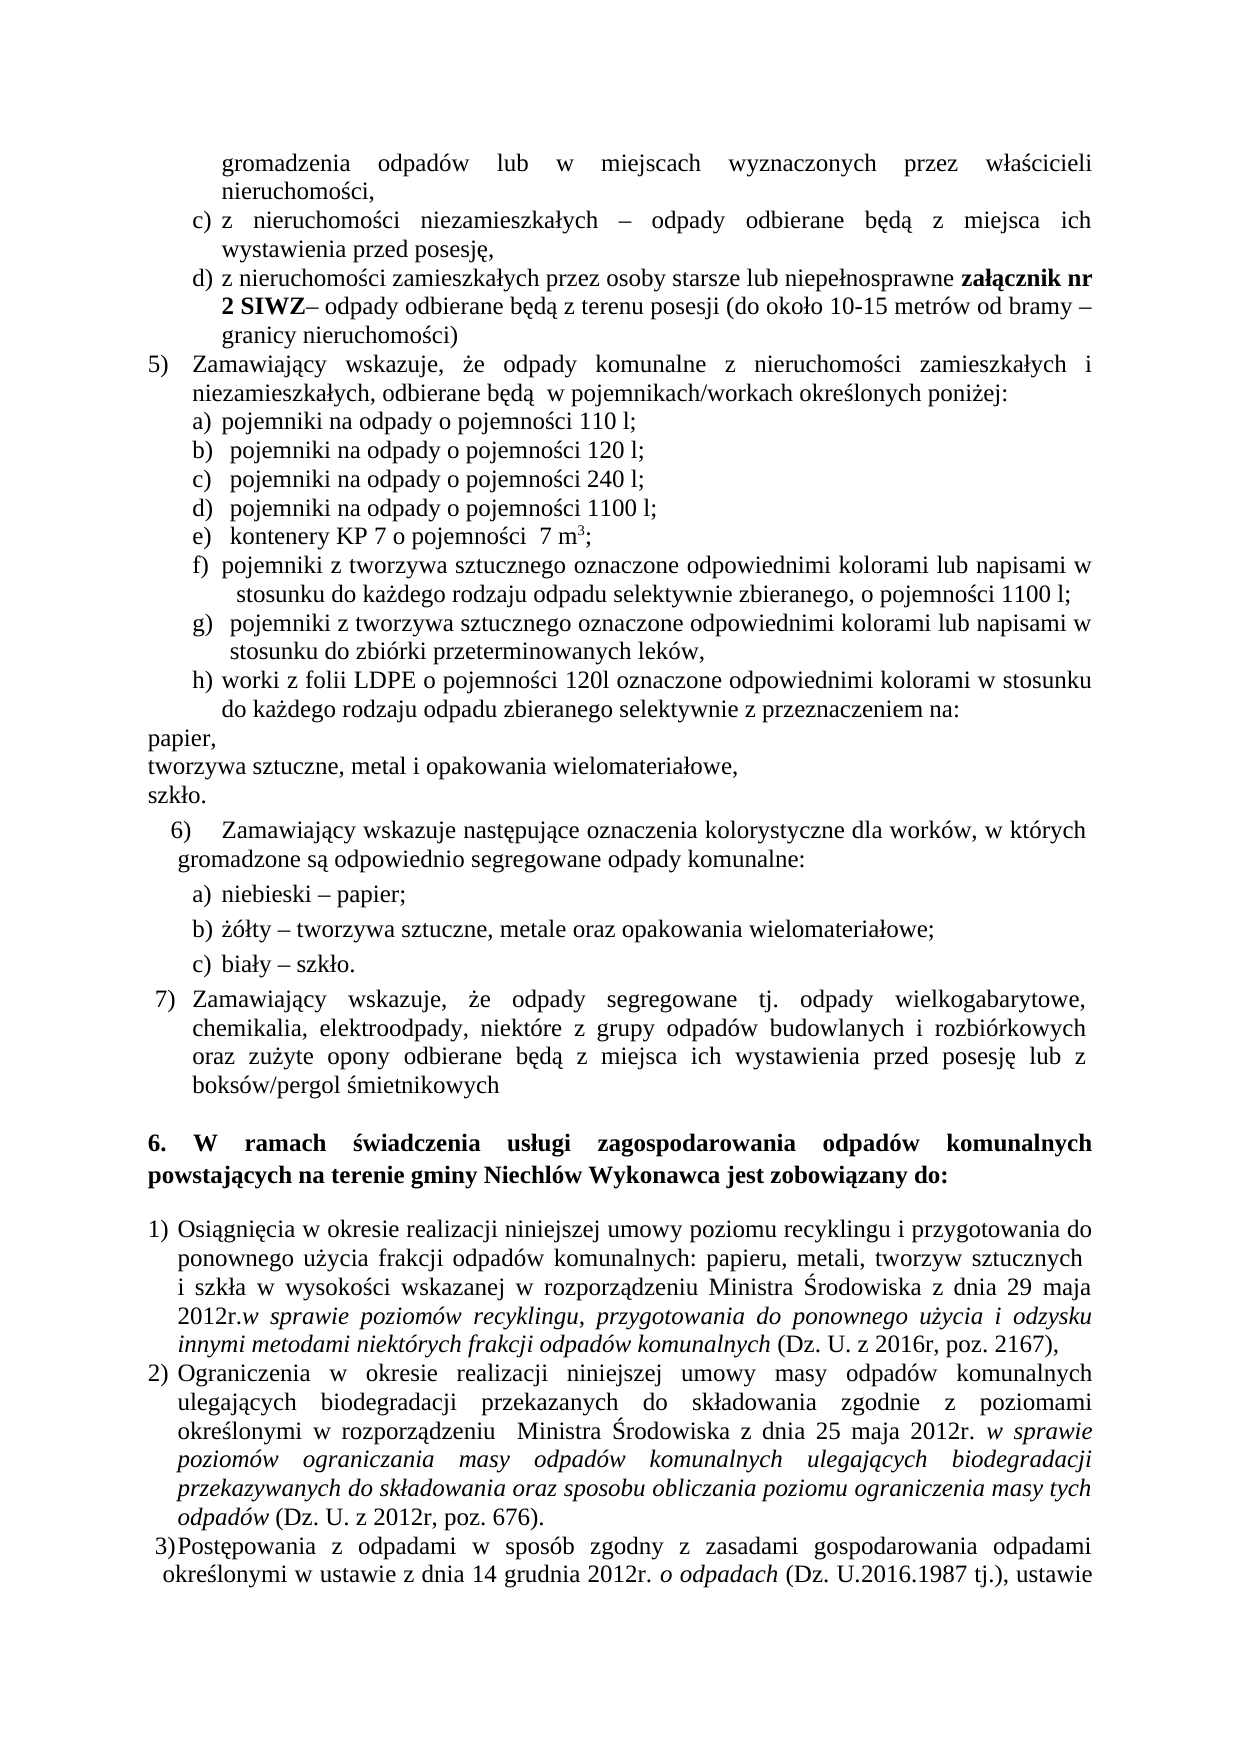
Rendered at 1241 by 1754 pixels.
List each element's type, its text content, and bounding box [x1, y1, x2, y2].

list pojemniki na odpady o pojemności 120 l; [192, 435, 1093, 464]
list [154, 1531, 1093, 1588]
list kontenery KP 7 o pojemności 7 m3; [192, 521, 1093, 550]
text szkło. [148, 780, 1093, 809]
list Osiągnięcia w okresie realizacji niniejszej umowy poziomu recyklingu i przygotowania do ponownego użycia frakcji odpadów komunalnych: papieru, metali, tworzyw sztucznych i szkła w wysokości wskazanej w rozporządzeniu Ministra Środowiska z dnia 29 maja 2012r.w sprawie poziomów recyklingu, przygotowania do ponownego użycia i odzysku innymi metodami niektórych frakcji odpadów komunalnych (Dz. U. z 2016r, poz. 2167), [148, 1214, 1093, 1358]
list pojemniki z tworzywa sztucznego oznaczone odpowiednimi kolorami lub napisami w stosunku do zbiórki przeterminowanych leków, [192, 608, 1093, 665]
list pojemniki na odpady o pojemności 110 l; [185, 406, 1093, 435]
list Ograniczenia w okresie realizacji niniejszej umowy masy odpadów komunalnych ulegających biodegradacji przekazanych do składowania zgodnie z poziomami określonymi w rozporządzeniu Ministra Środowiska z dnia 25 maja 2012r. w sprawie poziomów ograniczania masy odpadów komunalnych ulegających biodegradacji przekazywanych do składowania oraz sposobu obliczania poziomu ograniczenia masy tych odpadów (Dz. U. z 2012r, poz. 676). [148, 1358, 1093, 1531]
list worki z folii LDPE o pojemności 120l oznaczone odpowiednimi kolorami w stosunku do każdego rodzaju odpadu zbieranego selektywnie z przeznaczeniem na: [192, 665, 1093, 723]
text tworzywa sztuczne, metal i opakowania wielomateriałowe, [148, 751, 1093, 780]
list pojemniki na odpady o pojemności 240 l; [192, 464, 1093, 493]
list pojemniki na odpady o pojemności 1100 l; [192, 493, 1093, 521]
list biały – szkło. [177, 949, 1087, 978]
list niebieski – papier; [192, 879, 1087, 908]
list żółty – tworzywa sztuczne, metale oraz opakowania wielomateriałowe; [177, 914, 1087, 943]
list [192, 148, 1093, 205]
list Zamawiający wskazuje, że odpady komunalne z nieruchomości zamieszkałych i niezamieszkałych, odbierane będą w pojemnikach/workach określonych poniżej: [148, 349, 1093, 406]
list Zamawiający wskazuje, że odpady segregowane tj. odpady wielkogabarytowe, chemikalia, elektroodpady, niektóre z grupy odpadów budowlanych i rozbiórkowych oraz zużyte opony odbierane będą z miejsca ich wystawienia przed posesję lub z boksów/pergol śmietnikowych [154, 984, 1087, 1099]
list pojemniki z tworzywa sztucznego oznaczone odpowiednimi kolorami lub napisami w stosunku do każdego rodzaju odpadu selektywnie zbieranego, o pojemności 1100 l; [192, 550, 1093, 608]
text papier, [148, 723, 1093, 751]
list z nieruchomości zamieszkałych przez osoby starsze lub niepełnosprawne załącznik nr 2 SIWZ– odpady odbierane będą z terenu posesji (do około 10-15 metrów od bramy – granicy nieruchomości) [192, 263, 1093, 349]
list z nieruchomości niezamieszkałych – odpady odbierane będą z miejsca ich wystawienia przed posesję, [192, 205, 1093, 263]
list Zamawiający wskazuje następujące oznaczenia kolorystyczne dla worków, w których gromadzone są odpowiednio segregowane odpady komunalne: [170, 815, 1087, 873]
text 6. W ramach świadczenia usługi zagospodarowania odpadów komunalnych powstających na terenie gminy Niechlów Wykonawca jest zobowiązany do: [148, 1128, 1093, 1189]
